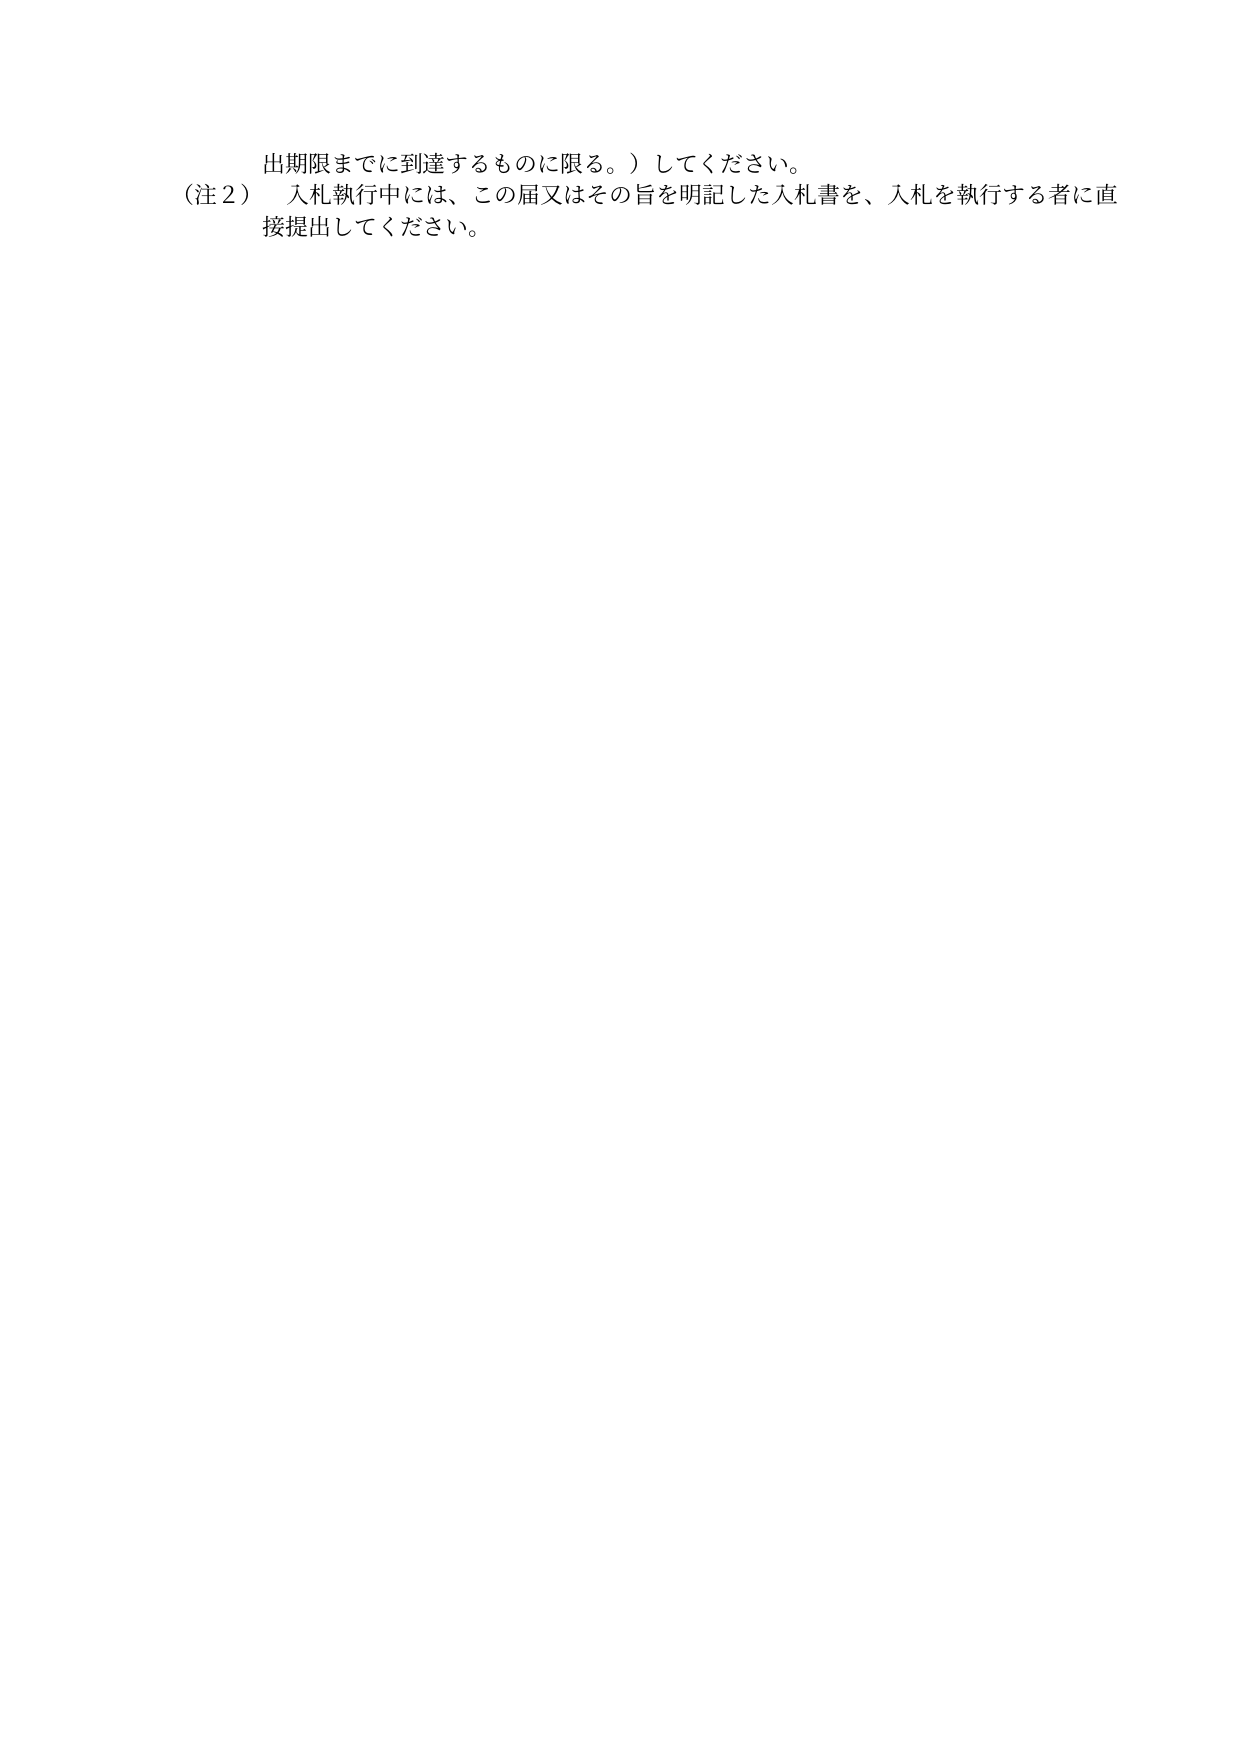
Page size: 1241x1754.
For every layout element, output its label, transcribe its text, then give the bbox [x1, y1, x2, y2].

text 出期限までに到達するものに限る。）してください。 [239, 148, 1122, 179]
text （注２） 入札執行中には、この届又はその旨を明記した入札書を、入札を執行する者に直接提出してください。 [148, 179, 1122, 241]
